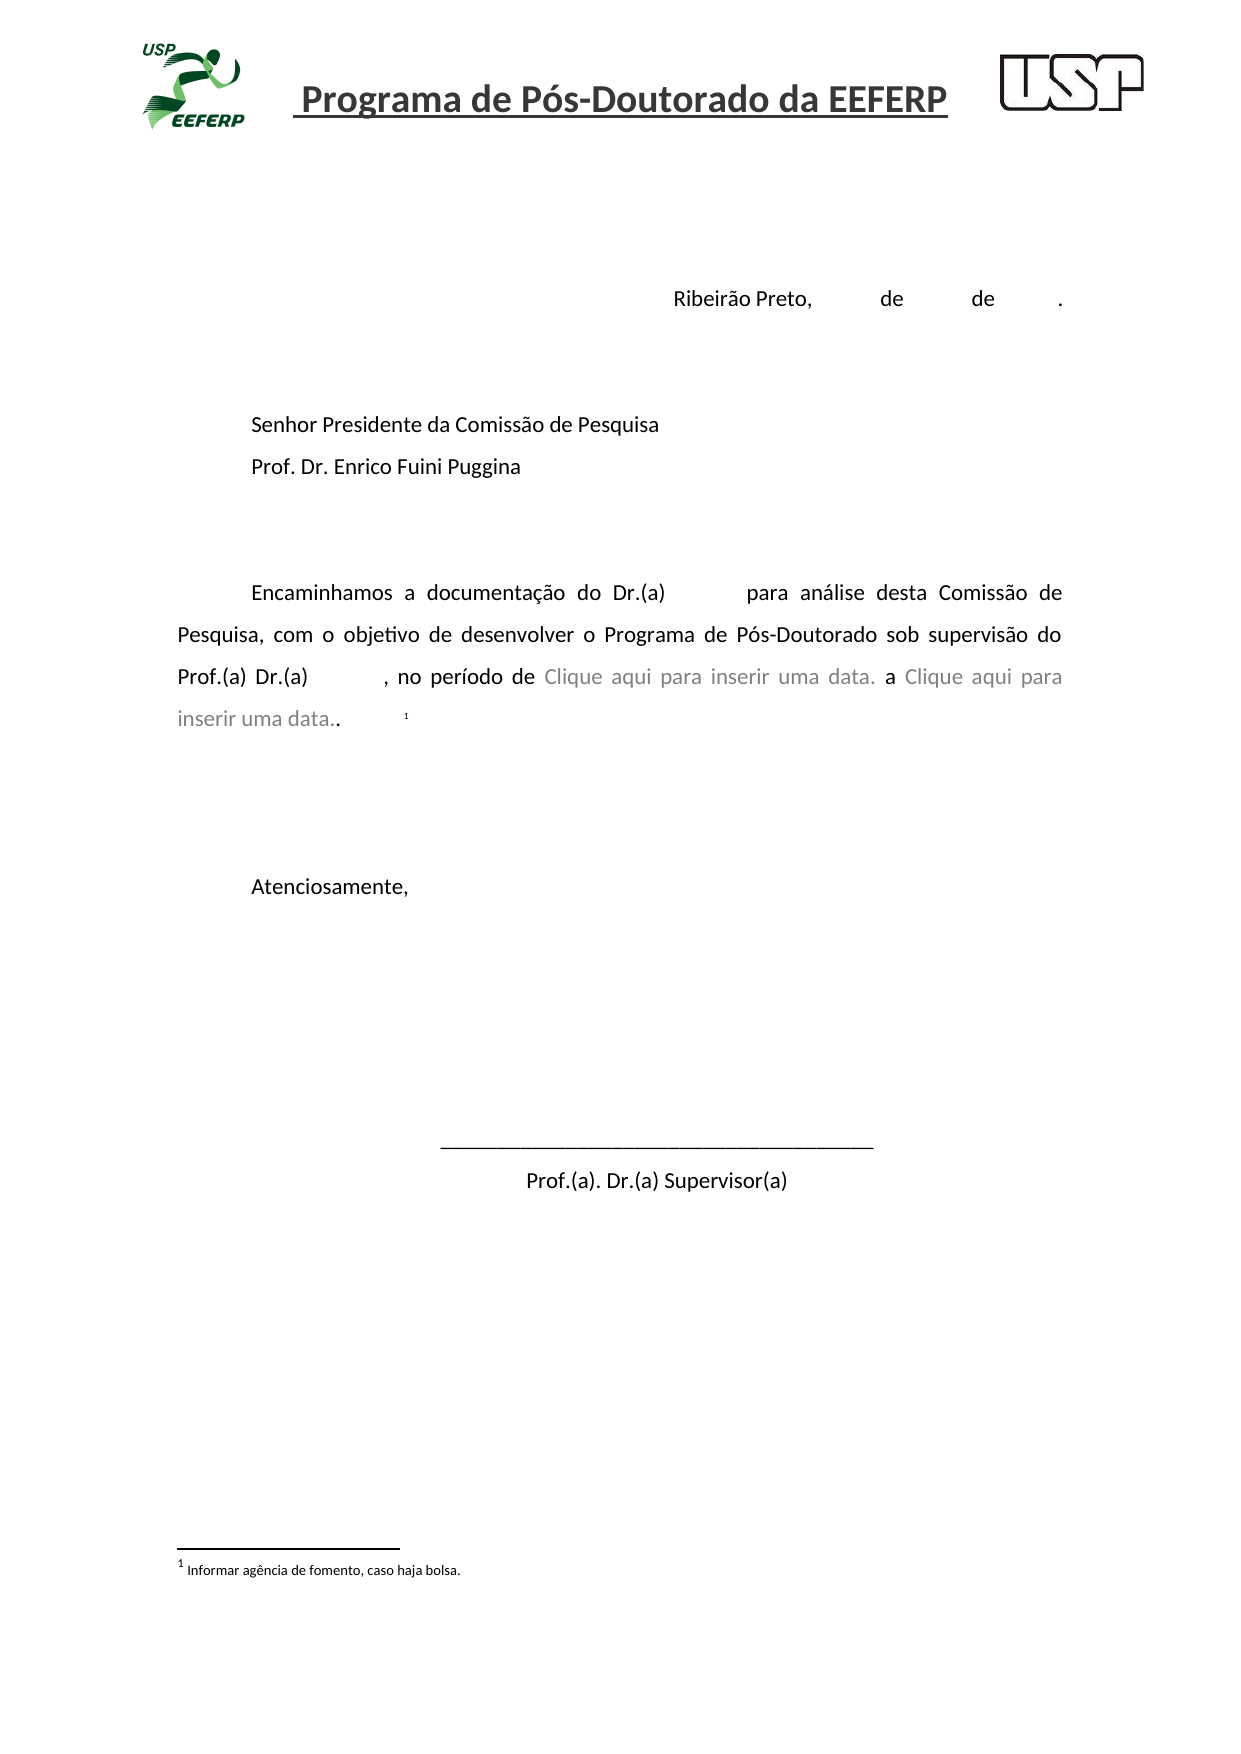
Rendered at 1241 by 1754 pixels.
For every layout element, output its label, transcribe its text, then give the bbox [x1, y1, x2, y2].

text ______________________________________ [177, 1124, 1063, 1152]
text Encaminhamos a documentação do Dr.(a) para análise desta Comissão de Pesquisa, com o objetivo de desenvolver o Programa de Pós-Doutorado sob supervisão do Prof.(a) Dr.(a) , no período de a . [177, 578, 1063, 732]
text Prof. Dr. Enrico Fuini Puggina [177, 452, 1063, 480]
text Senhor Presidente da Comissão de Pesquisa [177, 410, 1063, 438]
text Prof.(a). Dr.(a) Supervisor(a) [177, 1166, 1063, 1194]
text Ribeirão Preto, de de . [177, 284, 1063, 312]
picture [123, 17, 255, 143]
text Atenciosamente, [177, 872, 1063, 900]
picture [1000, 54, 1144, 111]
